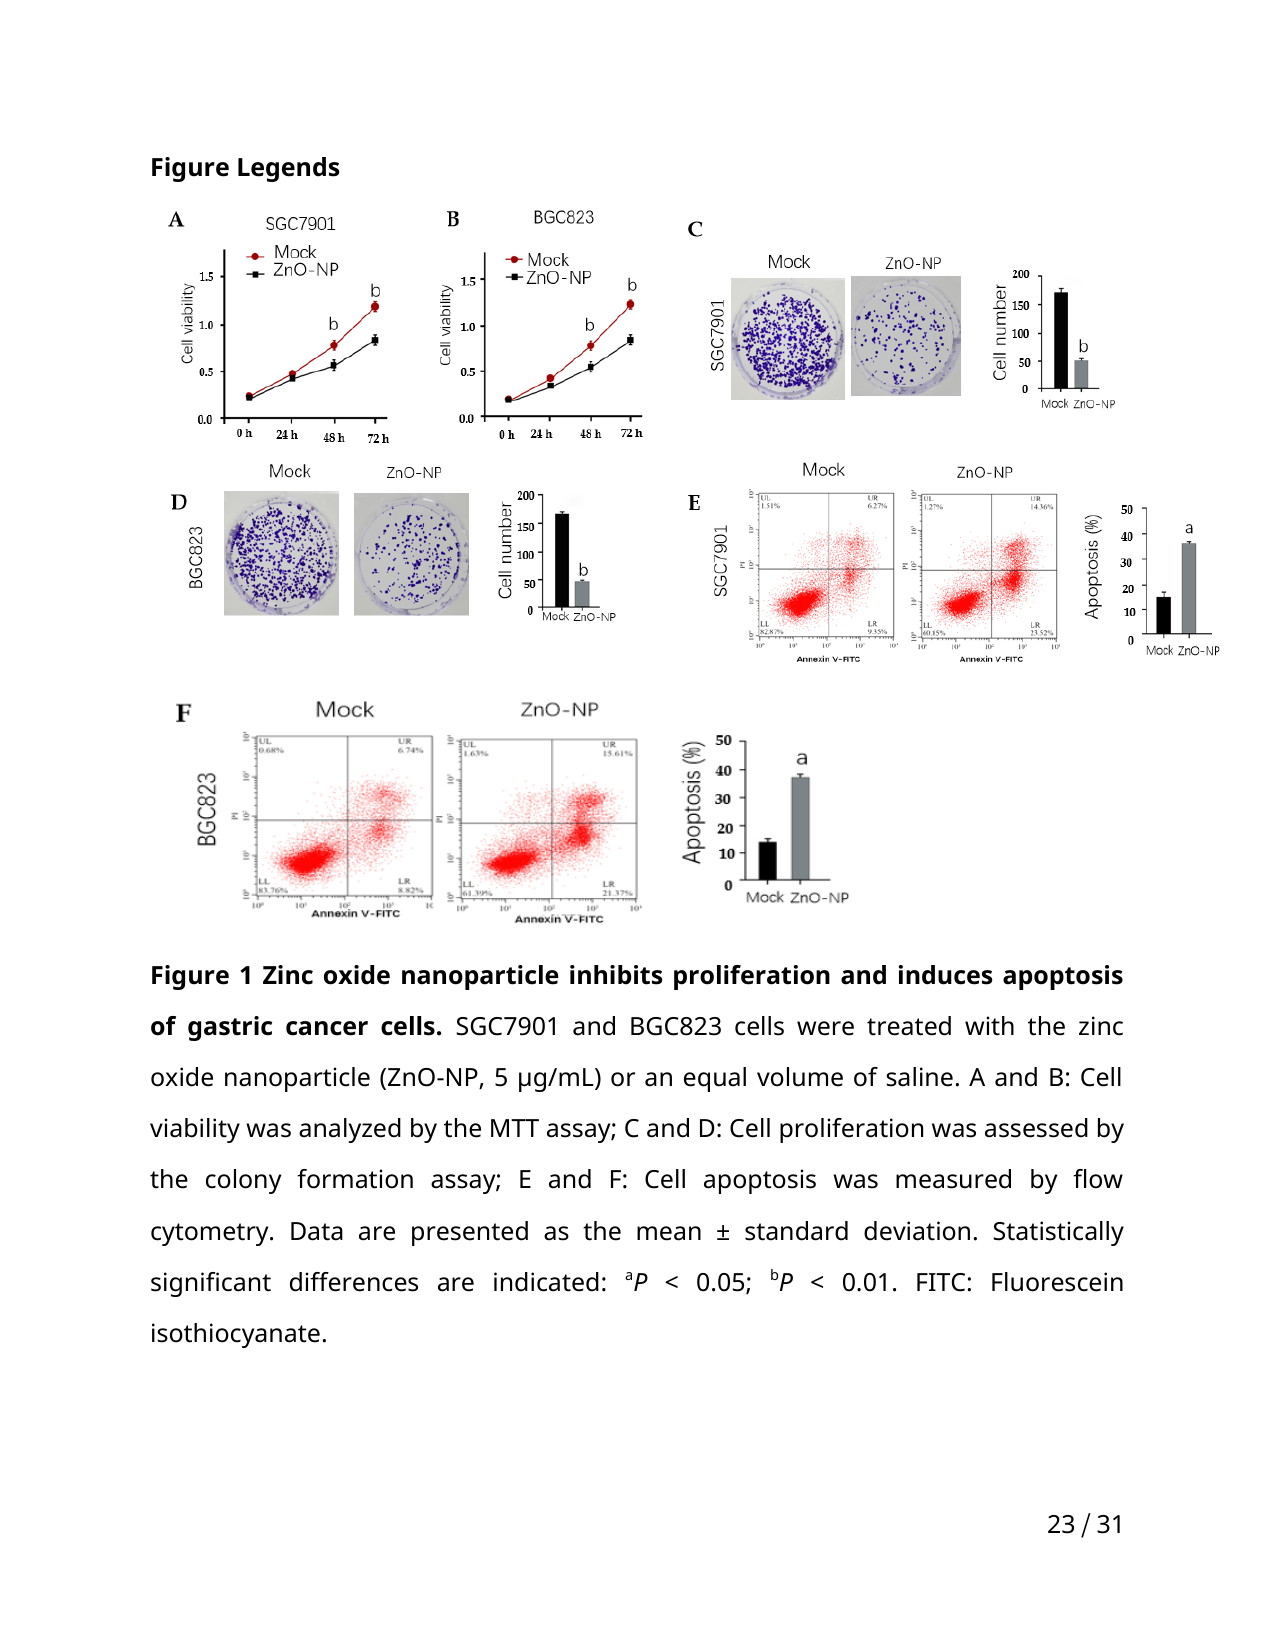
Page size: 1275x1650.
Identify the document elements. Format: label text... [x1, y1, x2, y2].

text Figure 1 Zinc oxide nanoparticle inhibits proliferation and induces apoptosis of gastric cancer cells. SGC7901 and BGC823 cells were treated with the zinc oxide nanoparticle (ZnO-NP, 5 μg/mL) or an equal volume of saline. A and B: Cell viability was analyzed by the MTT assay; C and D: Cell proliferation was assessed by the colony formation assay; E and F: Cell apoptosis was measured by flow cytometry. Data are presented as the mean ± standard deviation. Statistically significant differences are indicated: aP < 0.05; bP < 0.01. FITC: Fluorescein isothiocyanate. [150, 958, 1125, 1349]
text Figure Legends [150, 150, 1125, 184]
picture [150, 686, 871, 944]
picture [150, 201, 1261, 673]
